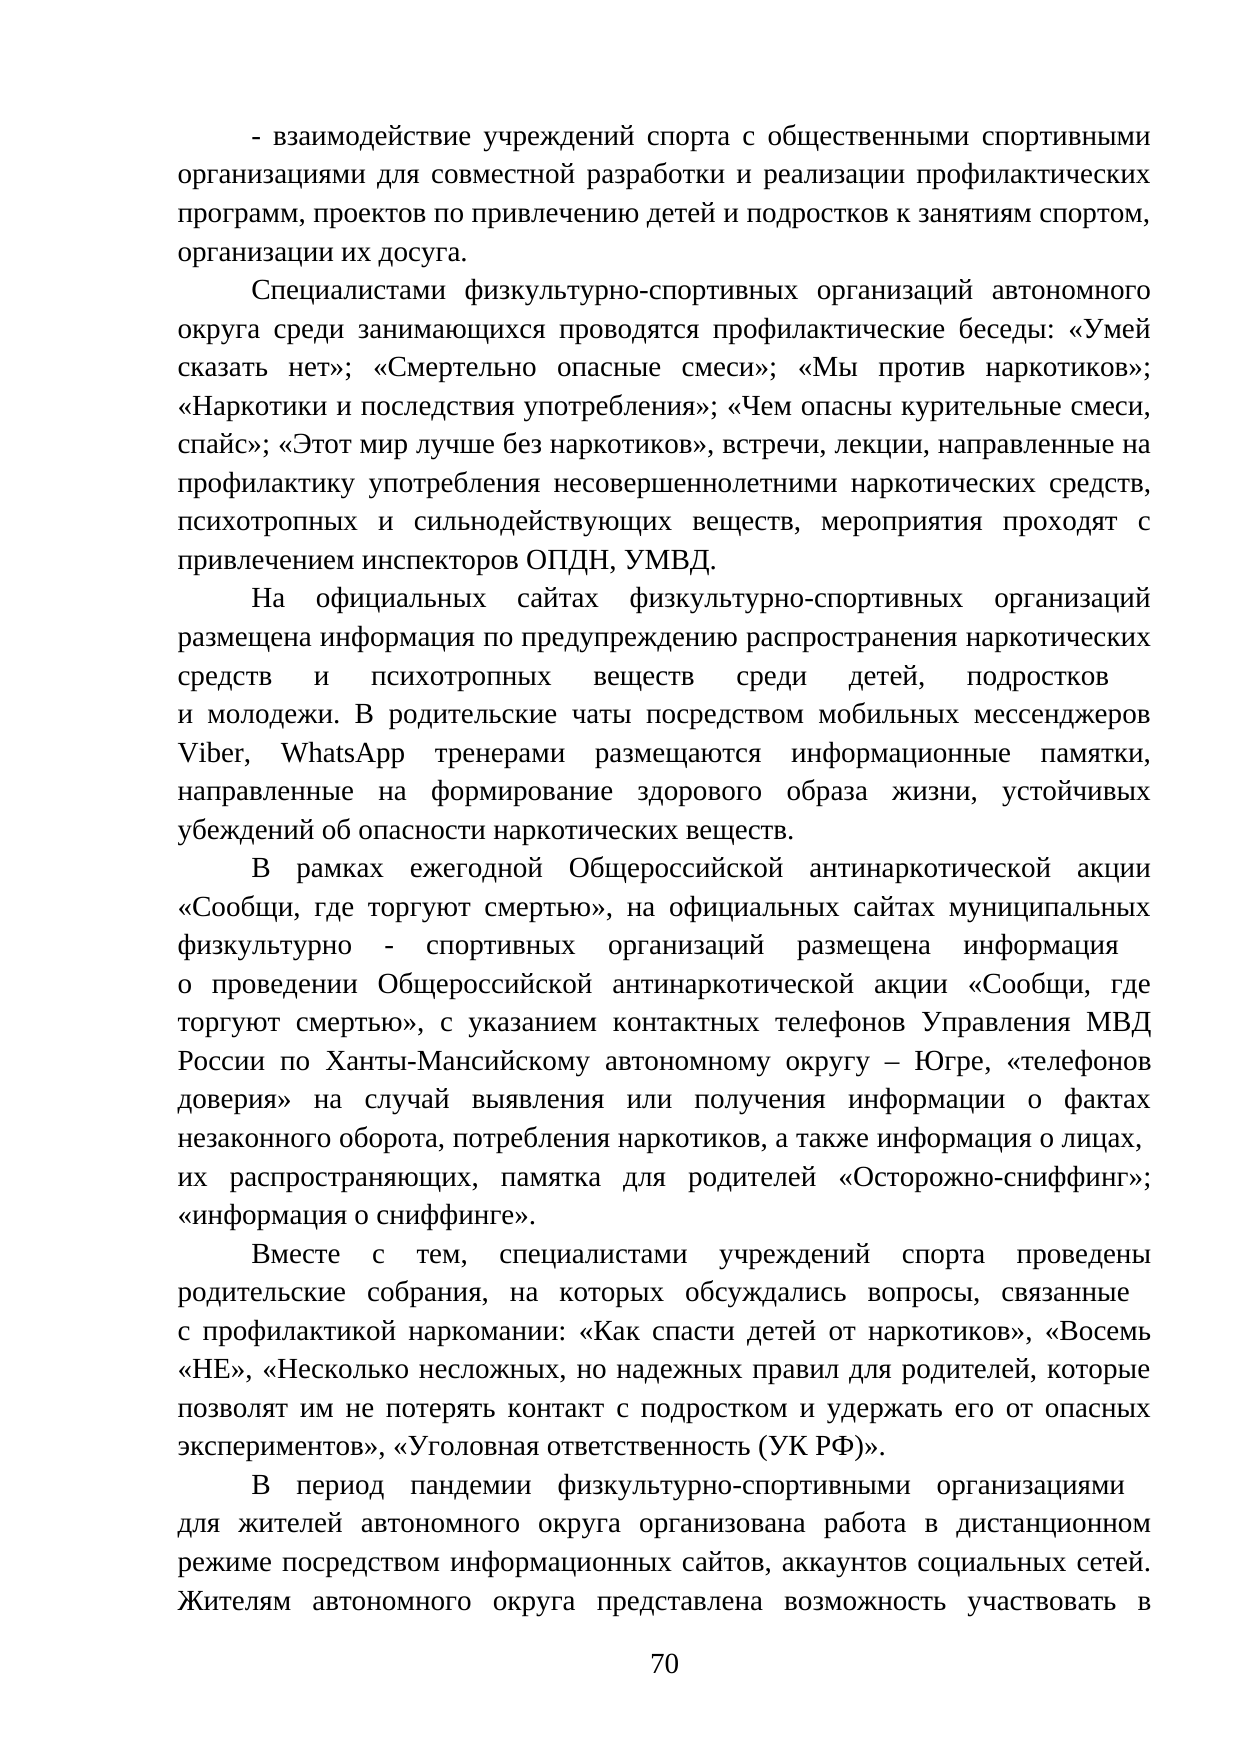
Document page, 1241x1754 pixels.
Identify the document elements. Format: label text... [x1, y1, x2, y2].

text - взаимодействие учреждений спорта с общественными спортивными организациями для совместной разработки и реализации профилактических программ, проектов по привлечению детей и подростков к занятиям спортом, организации их досуга. [177, 118, 1152, 267]
text В рамках ежегодной Общероссийской антинаркотической акции «Сообщи, где торгуют смертью», на официальных сайтах муниципальных физкультурно - спортивных организаций размещена информация о проведении Общероссийской антинаркотической акции «Сообщи, где торгуют смертью», с указанием контактных телефонов Управления МВД России по Ханты-Мансийскому автономному округу – Югре, «телефонов доверия» на случай выявления или получения информации о фактах незаконного оборота, потребления наркотиков, а также информация о лицах, их распространяющих, памятка для родителей «Осторожно-сниффинг»; «информация о сниффинге». [177, 850, 1152, 1231]
text Специалистами физкультурно-спортивных организаций автономного округа среди занимающихся проводятся профилактические беседы: «Умей сказать нет»; «Смертельно опасные смеси»; «Мы против наркотиков»; «Наркотики и последствия употребления»; «Чем опасны курительные смеси, спайс»; «Этот мир лучше без наркотиков», встречи, лекции, направленные на профилактику употребления несовершеннолетними наркотических средств, психотропных и сильнодействующих веществ, мероприятия проходят с привлечением инспекторов ОПДН, УМВД. [177, 272, 1152, 576]
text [177, 1467, 1152, 1616]
text На официальных сайтах физкультурно-спортивных организаций размещена информация по предупреждению распространения наркотических средств и психотропных веществ среди детей, подростков и молодежи. В родительские чаты посредством мобильных мессенджеров Viber, WhatsApp тренерами размещаются информационные памятки, направленные на формирование здорового образа жизни, устойчивых убеждений об опасности наркотических веществ. [177, 581, 1152, 845]
text Вместе с тем, специалистами учреждений спорта проведены родительские собрания, на которых обсуждались вопросы, связанные с профилактикой наркомании: «Как спасти детей от наркотиков», «Восемь «НЕ», «Несколько несложных, но надежных правил для родителей, которые позволят им не потерять контакт с подростком и удержать его от опасных экспериментов», «Уголовная ответственность (УК РФ)». [177, 1236, 1152, 1462]
